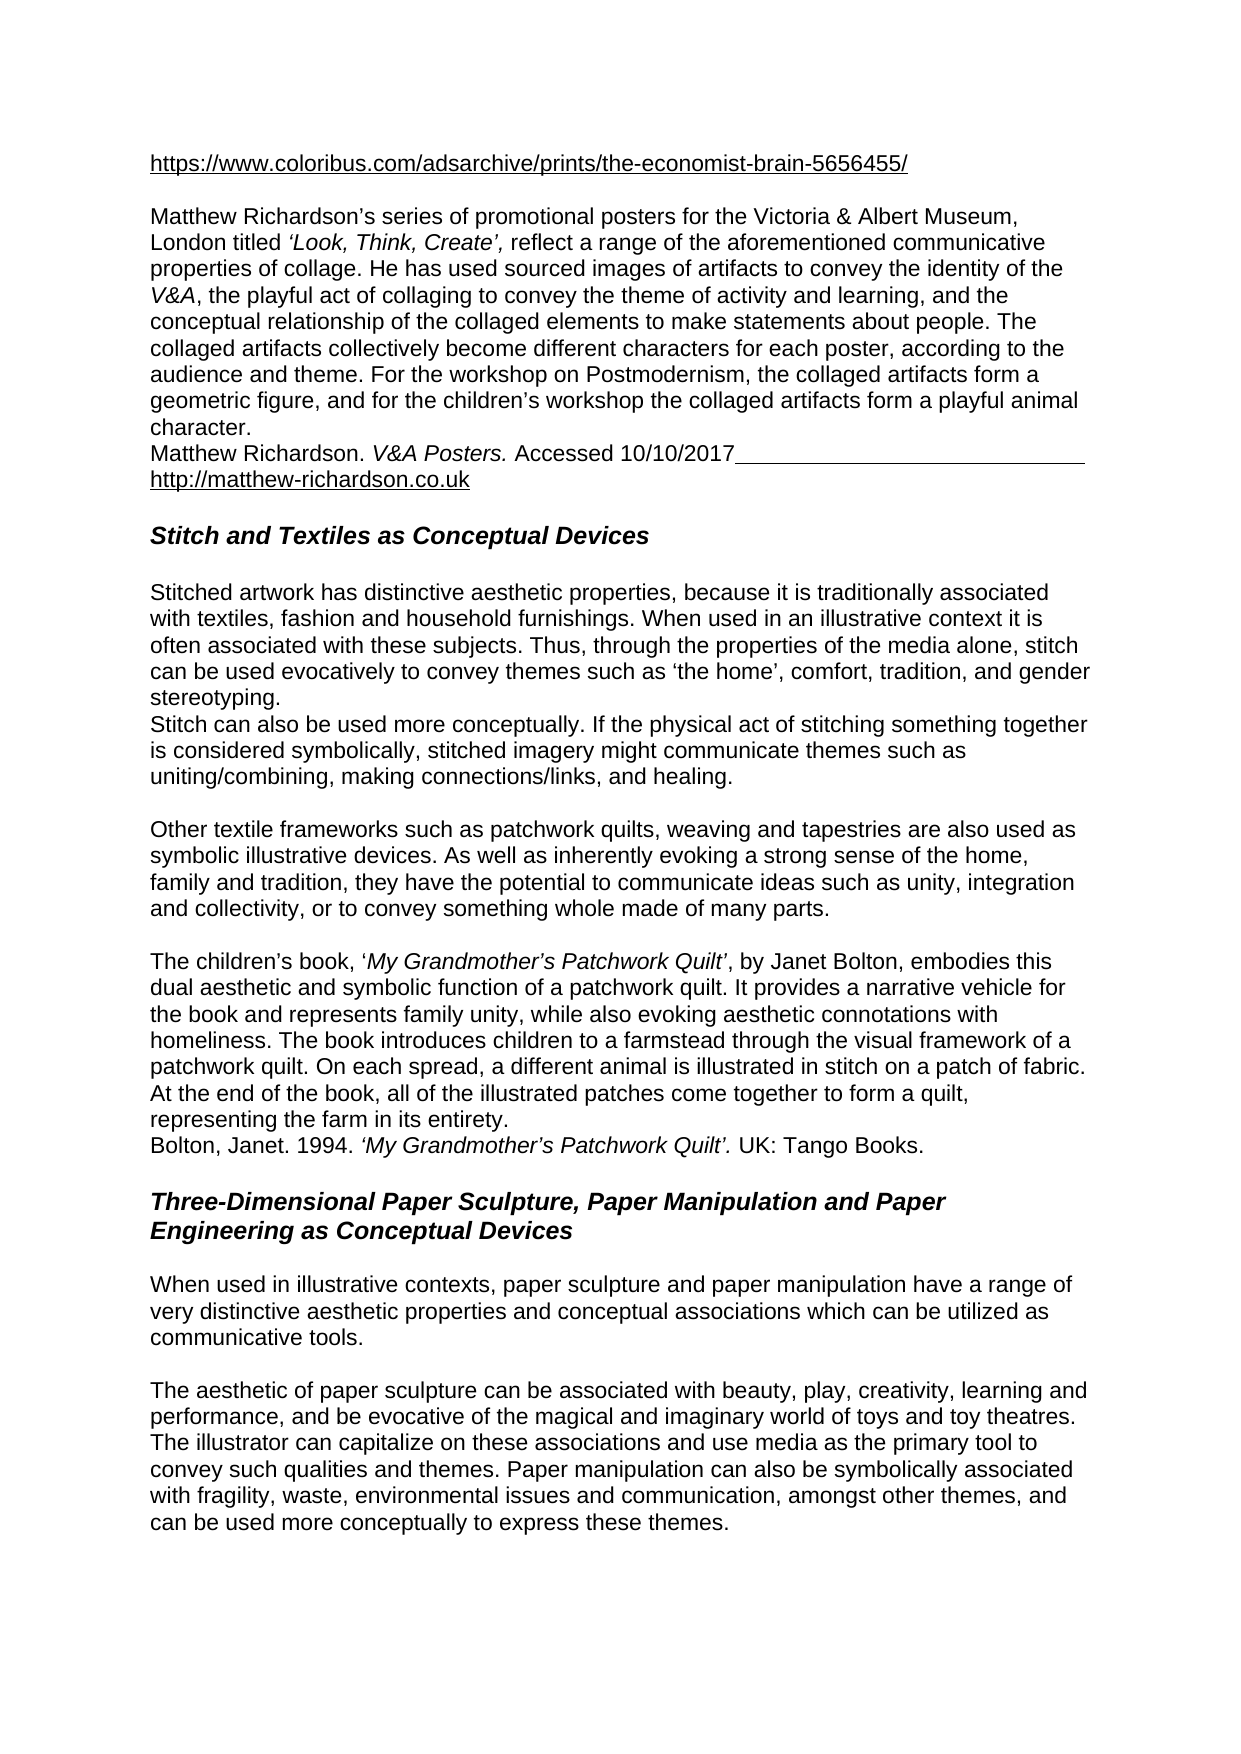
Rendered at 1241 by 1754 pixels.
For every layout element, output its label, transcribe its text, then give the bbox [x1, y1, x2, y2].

text Matthew Richardson’s series of promotional posters for the Victoria & Albert Museum, London titled ‘Look, Think, Create’, reflect a range of the aforementioned communicative properties of collage. He has used sourced images of artifacts to convey the identity of the V&A, the playful act of collaging to convey the theme of activity and learning, and the conceptual relationship of the collaged elements to make statements about people. The collaged artifacts collectively become different characters for each poster, according to the audience and theme. For the workshop on Postmodernism, the collaged artifacts form a geometric figure, and for the children’s workshop the collaged artifacts form a playful animal character. [150, 203, 1090, 440]
text The aesthetic of paper sculpture can be associated with beauty, play, creativity, learning and performance, and be evocative of the magical and imaginary world of toys and toy theatres. The illustrator can capitalize on these associations and use media as the primary tool to convey such qualities and themes. Paper manipulation can also be symbolically associated with fragility, waste, environmental issues and communication, amongst other themes, and can be used more conceptually to express these themes. [150, 1377, 1090, 1535]
text http://matthew-richardson.co.uk [150, 466, 1090, 493]
text https://www.coloribus.com/adsarchive/prints/the-economist-brain-5656455/ [150, 150, 1090, 176]
text Matthew Richardson. V&A Posters. Accessed 10/10/2017 [150, 440, 1090, 466]
text Bolton, Janet. 1994. ‘My Grandmother’s Patchwork Quilt’. UK: Tango Books. [150, 1132, 1090, 1159]
text Stitch and Textiles as Conceptual Devices [150, 521, 1090, 550]
text The children’s book, ‘My Grandmother’s Patchwork Quilt’, by Janet Bolton, embodies this dual aesthetic and symbolic function of a patchwork quilt. It provides a narrative vehicle for the book and represents family unity, while also evoking aesthetic connotations with homeliness. The book introduces children to a farmstead through the visual framework of a patchwork quilt. On each spread, a different animal is illustrated in stitch on a patch of fabric. At the end of the book, all of the illustrated patches come together to form a quilt, representing the farm in its entirety. [150, 948, 1090, 1132]
text Stitched artwork has distinctive aesthetic properties, because it is traditionally associated with textiles, fashion and household furnishings. When used in an illustrative context it is often associated with these subjects. Thus, through the properties of the media alone, stitch can be used evocatively to convey themes such as ‘the home’, comfort, tradition, and gender stereotyping. [150, 579, 1090, 711]
text When used in illustrative contexts, paper sculpture and paper manipulation have a range of very distinctive aesthetic properties and conceptual associations which can be utilized as communicative tools. [150, 1271, 1090, 1350]
text Other textile frameworks such as patchwork quilts, weaving and tapestries are also used as symbolic illustrative devices. As well as inherently evoking a strong sense of the home, family and tradition, they have the potential to communicate ideas such as unity, integration and collectivity, or to convey something whole made of many parts. [150, 816, 1090, 921]
text Three-Dimensional Paper Sculpture, Paper Manipulation and Paper Engineering as Conceptual Devices [150, 1187, 1090, 1245]
text Stitch can also be used more conceptually. If the physical act of stitching something together is considered symbolically, stitched imagery might communicate themes such as uniting/combining, making connections/links, and healing. [150, 711, 1090, 790]
